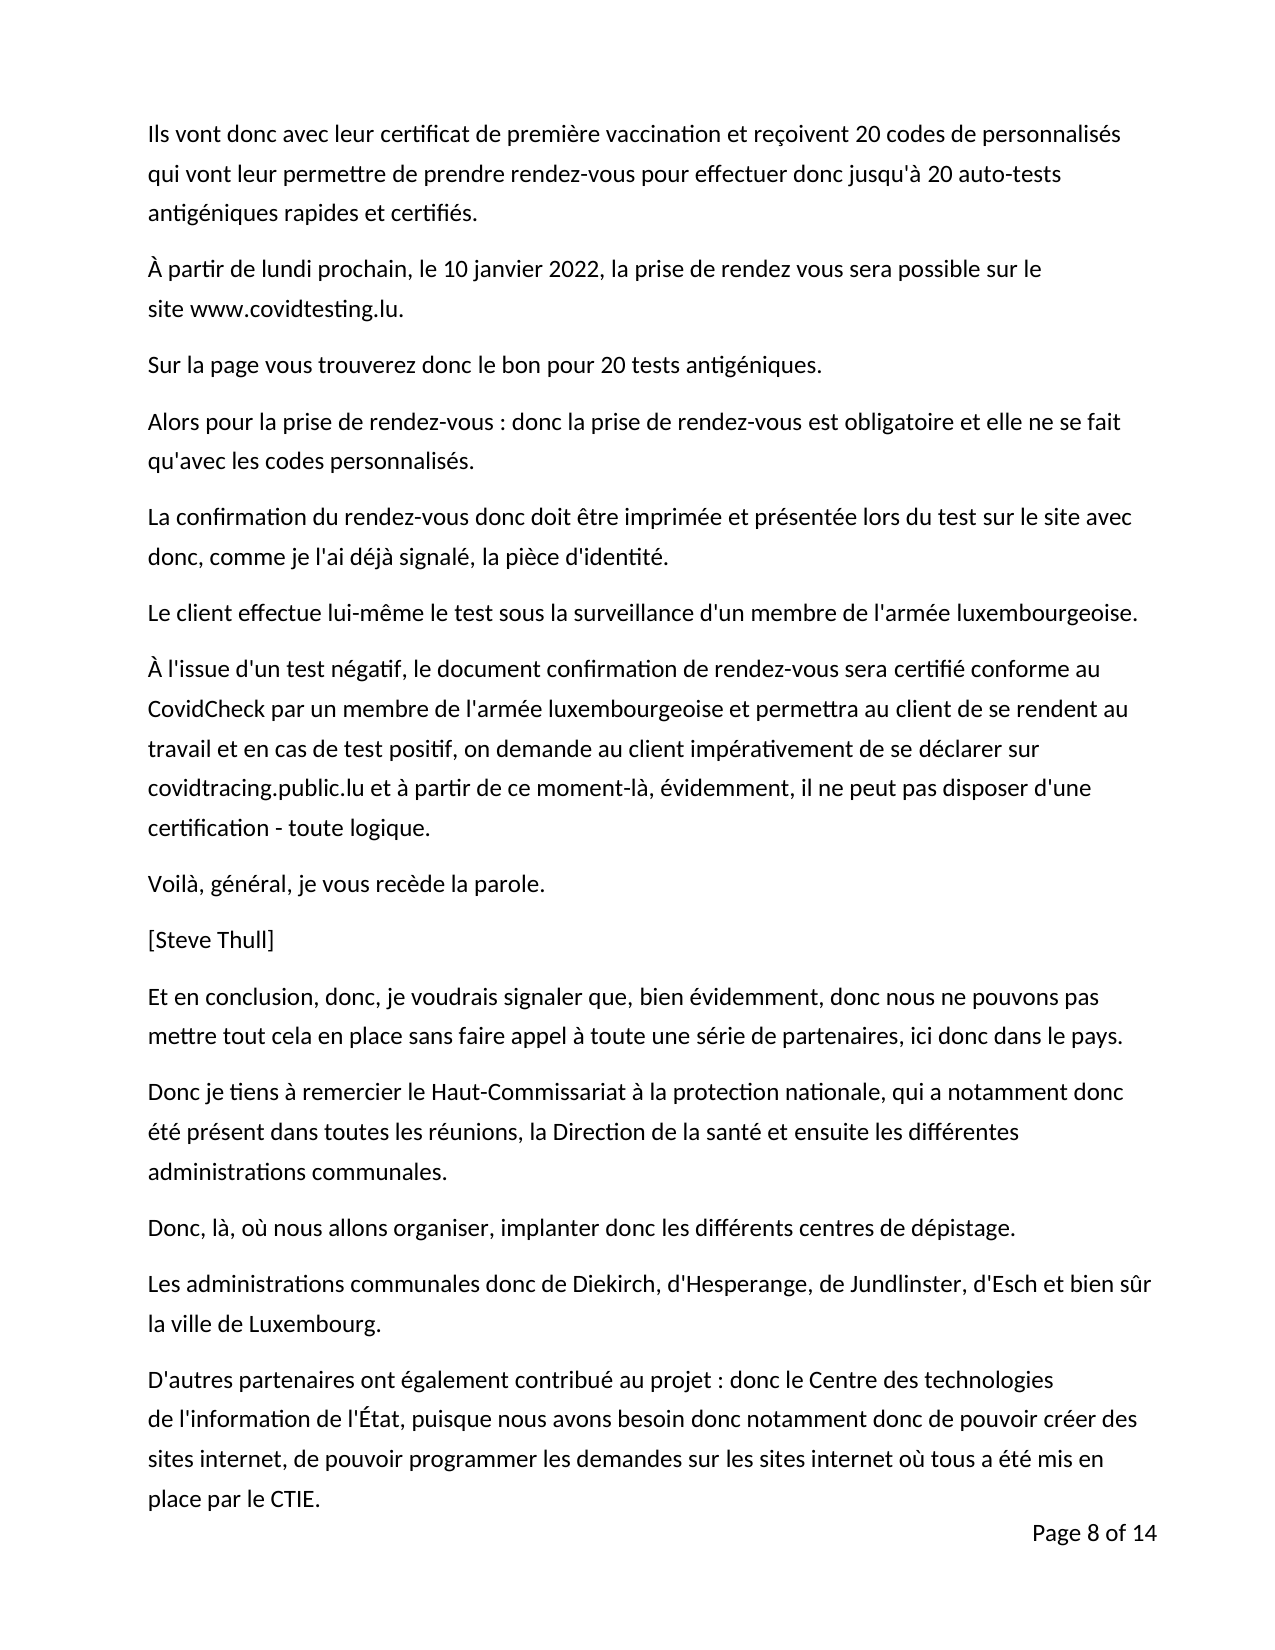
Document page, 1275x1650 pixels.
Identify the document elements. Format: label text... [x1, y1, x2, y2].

text Sur la page vous trouverez donc le bon pour 20 tests antigéniques. [148, 349, 1157, 380]
text Le client effectue lui-même le test sous la surveillance d'un membre de l'armée luxembourgeoise. [148, 597, 1157, 628]
text Ils vont donc avec leur certificat de première vaccination et reçoivent 20 codes de personnalisés qui vont leur permettre de prendre rendez-vous pour effectuer donc jusqu'à 20 auto-tests antigéniques rapides et certifiés. [148, 118, 1157, 228]
text Alors pour la prise de rendez-vous : donc la prise de rendez-vous est obligatoire et elle ne se fait qu'avec les codes personnalisés. [148, 406, 1157, 476]
text À l'issue d'un test négatif, le document confirmation de rendez-vous sera certifié conforme au CovidCheck par un membre de l'armée luxembourgeoise et permettra au client de se rendent au travail et en cas de test positif, on demande au client impérativement de se déclarer sur covidtracing.public.lu et à partir de ce moment-là, évidemment, il ne peut pas disposer d'une certification - toute logique. [148, 653, 1157, 842]
text D'autres partenaires ont également contribué au projet : donc le Centre des technologies de l'information de l'État, puisque nous avons besoin donc notamment donc de pouvoir créer des sites internet, de pouvoir programmer les demandes sur les sites internet où tous a été mis en place par le CTIE. [148, 1364, 1157, 1513]
text [Steve Thull] [148, 924, 1157, 955]
text Donc, là, où nous allons organiser, implanter donc les différents centres de dépistage. [148, 1212, 1157, 1242]
text Donc je tiens à remercier le Haut-Commissariat à la protection nationale, qui a notamment donc été présent dans toutes les réunions, la Direction de la santé et ensuite les différentes administrations communales. [148, 1076, 1157, 1186]
text À partir de lundi prochain, le 10 janvier 2022, la prise de rendez vous sera possible sur le site www.covidtesting.lu. [148, 253, 1157, 324]
text Et en conclusion, donc, je voudrais signaler que, bien évidemment, donc nous ne pouvons pas mettre tout cela en place sans faire appel à toute une série de partenaires, ici donc dans le pays. [148, 981, 1157, 1051]
text Les administrations communales donc de Diekirch, d'Hesperange, de Jundlinster, d'Esch et bien sûr la ville de Luxembourg. [148, 1268, 1157, 1338]
text Voilà, général, je vous recède la parole. [148, 868, 1157, 899]
text La confirmation du rendez-vous donc doit être imprimée et présentée lors du test sur le site avec donc, comme je l'ai déjà signalé, la pièce d'identité. [148, 501, 1157, 572]
